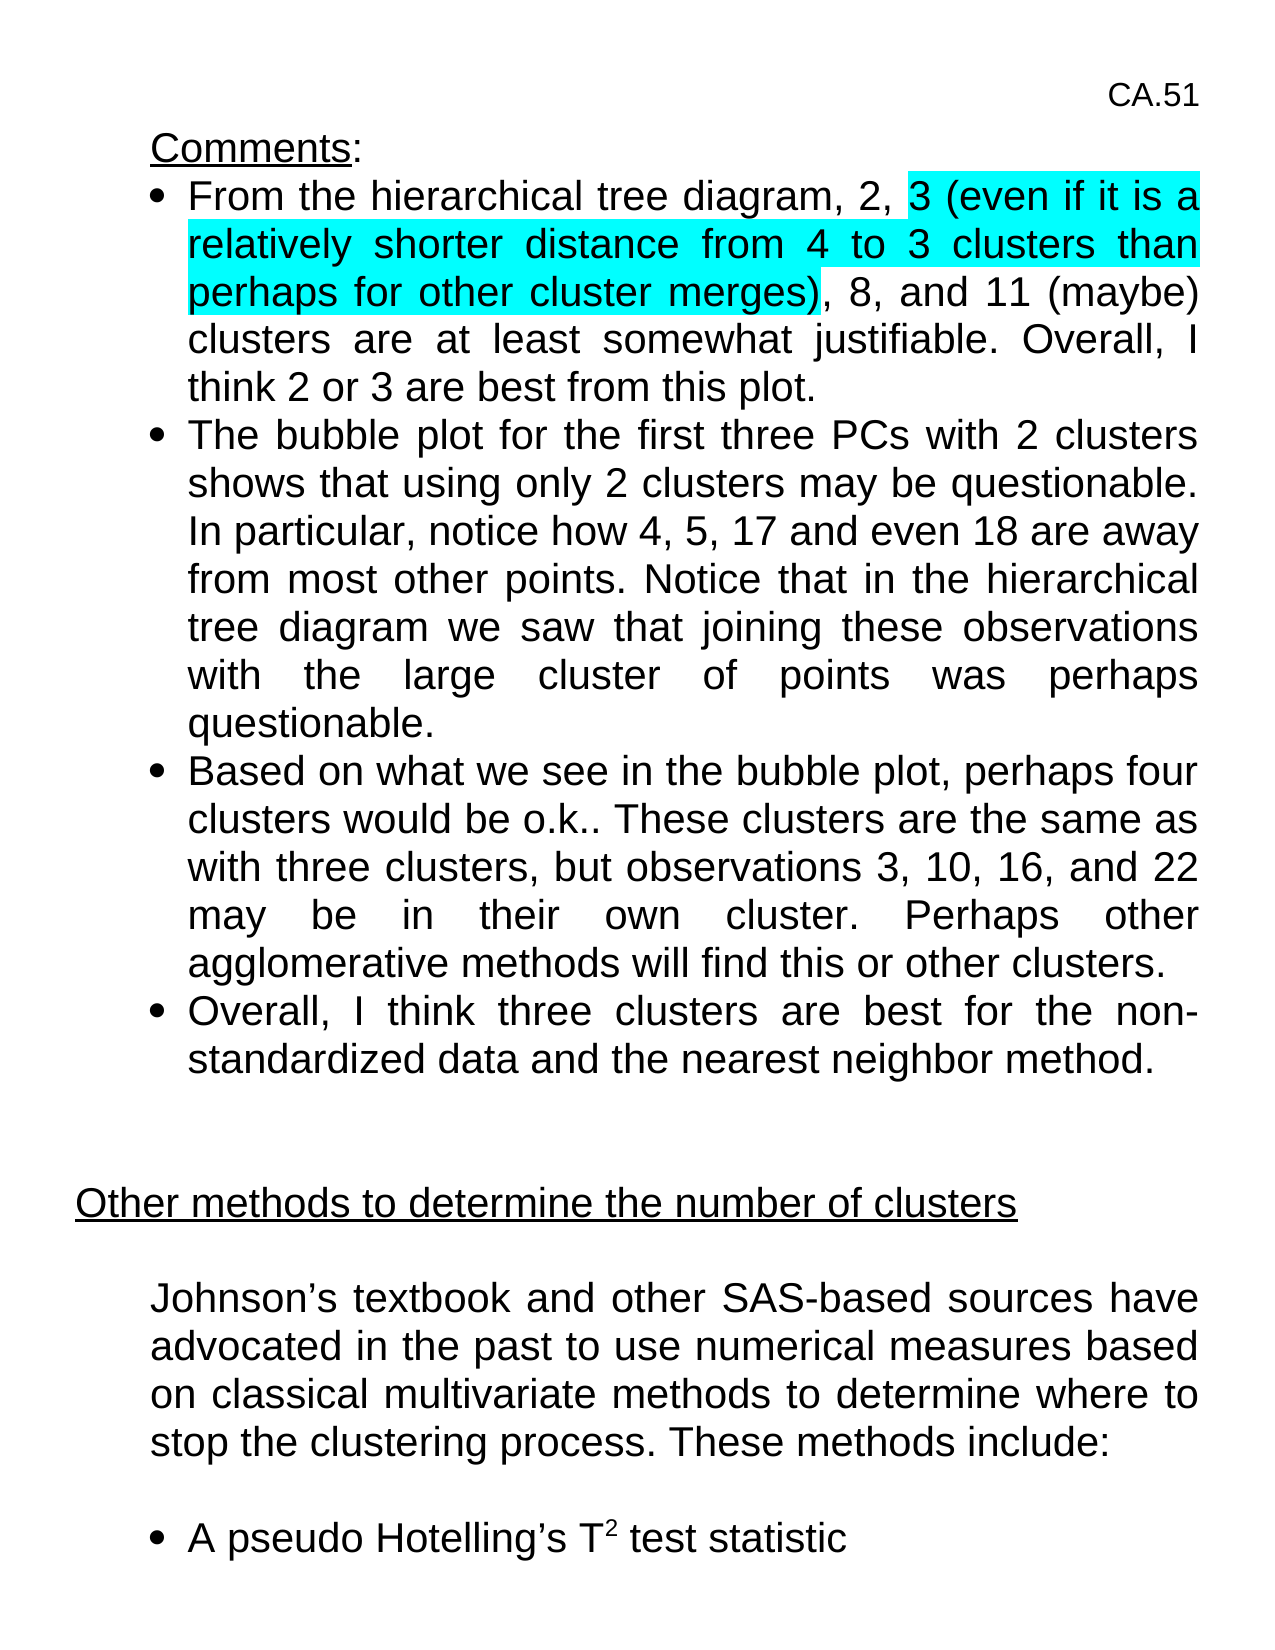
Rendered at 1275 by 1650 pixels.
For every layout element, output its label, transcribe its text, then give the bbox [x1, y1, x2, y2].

list The bubble plot for the first three PCs with 2 clusters shows that using only 2 clusters may be questionable. In particular, notice how 4, 5, 17 and even 18 are away from most other points. Notice that in the hierarchical tree diagram we saw that joining these observations with the large cluster of points was perhaps questionable. [150, 411, 1200, 746]
text Comments: [150, 123, 1200, 171]
text Johnson’s textbook and other SAS-based sources have advocated in the past to use numerical measures based on classical multivariate methods to determine where to stop the clustering process. These methods include: [150, 1274, 1200, 1465]
text Other methods to determine the number of clusters [75, 1178, 1200, 1226]
list A pseudo Hotelling’s T2 test statistic [150, 1513, 1200, 1561]
list Based on what we see in the bubble plot, perhaps four clusters would be o.k.. These clusters are the same as with three clusters, but observations 3, 10, 16, and 22 may be in their own cluster. Perhaps other agglomerative methods will find this or other clusters. [150, 746, 1200, 986]
list From the hierarchical tree diagram, 2, 3 (even if it is a relatively shorter distance from 4 to 3 clusters than perhaps for other cluster merges), 8, and 11 (maybe) clusters are at least somewhat justifiable. Overall, I think 2 or 3 are best from this plot. [150, 171, 1200, 411]
list Overall, I think three clusters are best for the non-standardized data and the nearest neighbor method. [150, 986, 1200, 1082]
